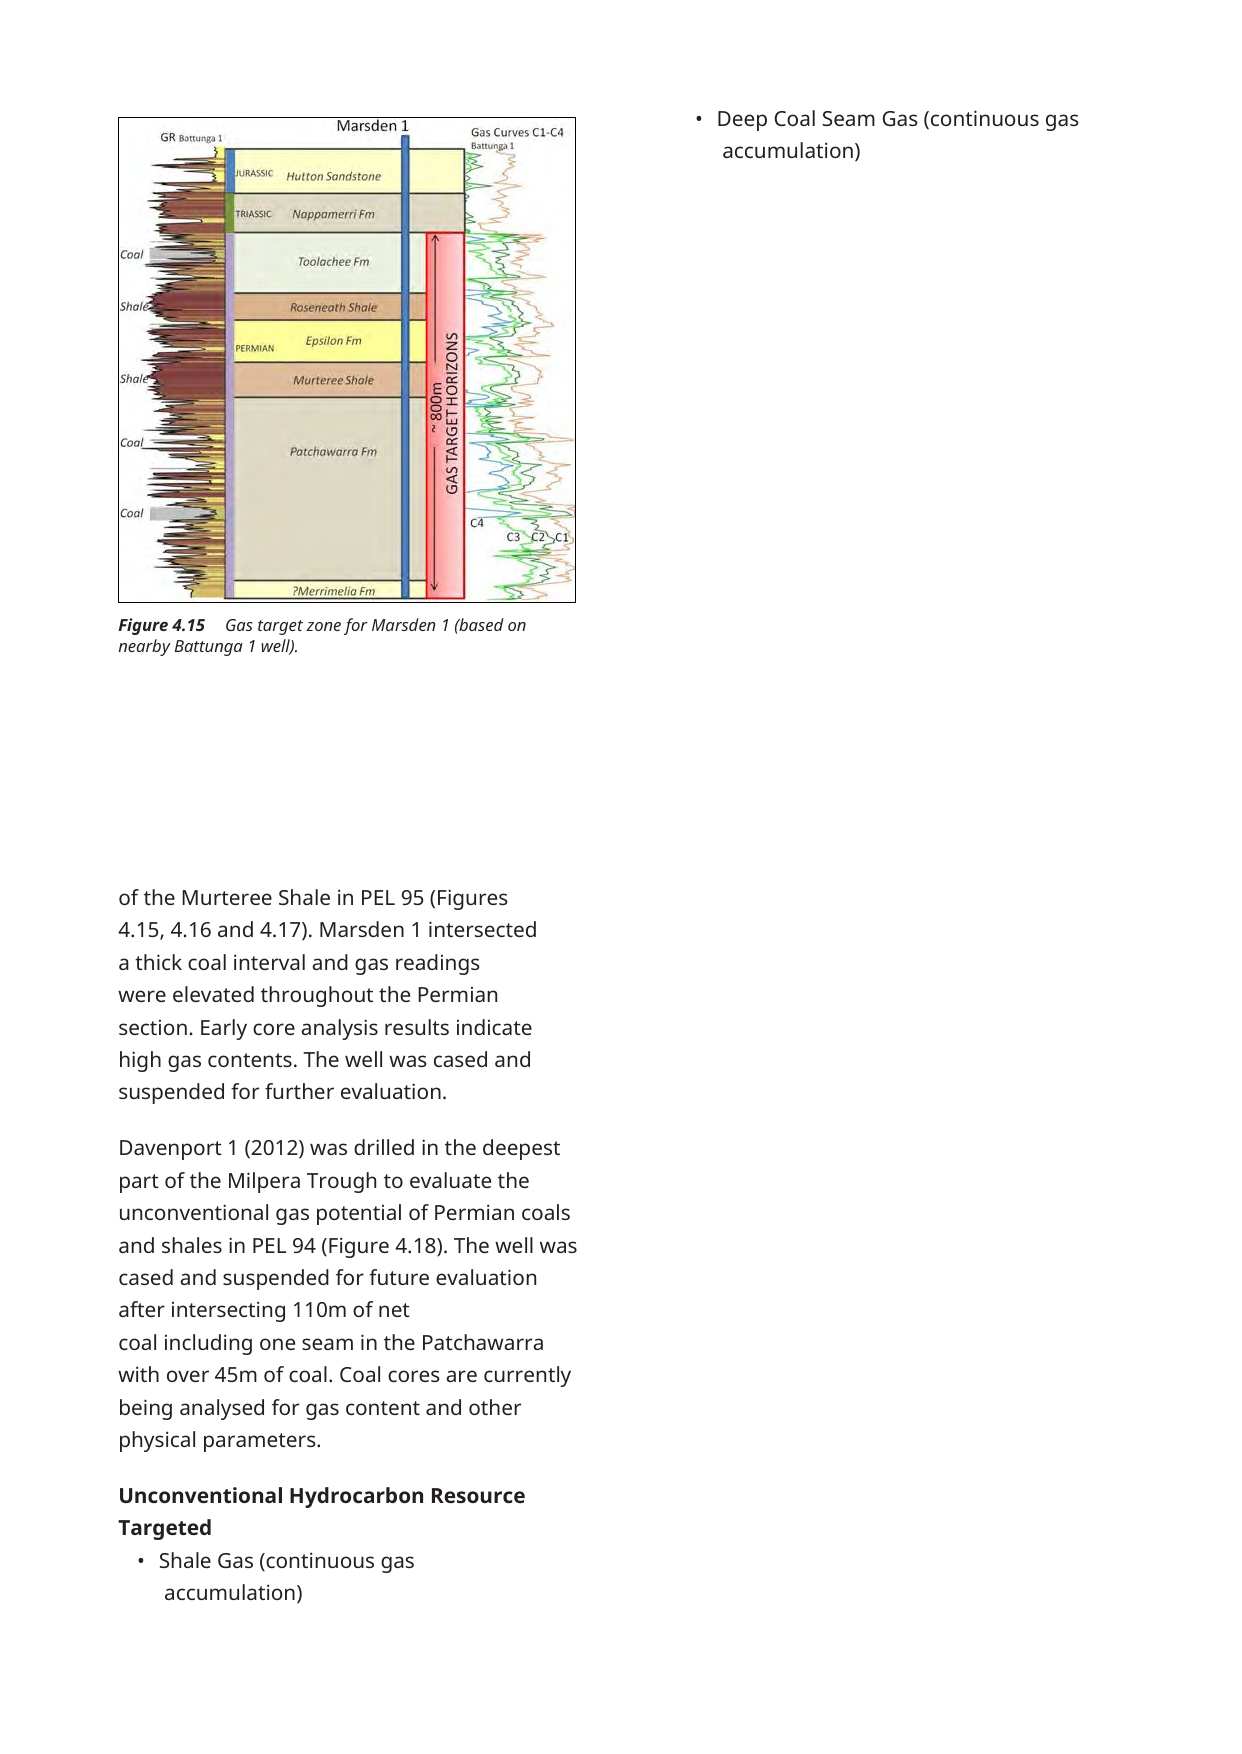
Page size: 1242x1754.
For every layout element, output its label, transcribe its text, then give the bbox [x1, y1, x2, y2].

text 4.15, 4.16 and 4.17). Marsden 1 intersected a thick coal interval and gas readings [118, 915, 554, 976]
picture [119, 118, 575, 602]
text of the Murteree Shale in PEL 95 (Figures [118, 883, 578, 912]
text Davenport 1 (2012) was drilled in the deepest part of the Milpera Trough to evaluate the unconventional gas potential of Permian coals and shales in PEL 94 (Figure 4.18). The well was cased and suspended for future evaluation after intersecting 110m of net [118, 1133, 581, 1324]
text Targeted [118, 1513, 578, 1542]
text were elevated throughout the Permian section. Early core analysis results indicate high gas contents. The well was cased and suspended for further evaluation. [118, 980, 557, 1106]
text Unconventional Hydrocarbon Resource [118, 1481, 578, 1510]
text • Deep Coal Seam Gas (continuous gas accumulation) [695, 104, 1204, 165]
text coal including one seam in the Patchawarra with over 45m of coal. Coal cores are currently being analysed for gas content and other physical parameters. [118, 1328, 581, 1454]
text nearby Battunga 1 well). [118, 636, 578, 656]
text • Shale Gas (continuous gas accumulation) [137, 1546, 437, 1607]
text Figure 4.15 Gas target zone for Marsden 1 (based on [118, 613, 578, 636]
